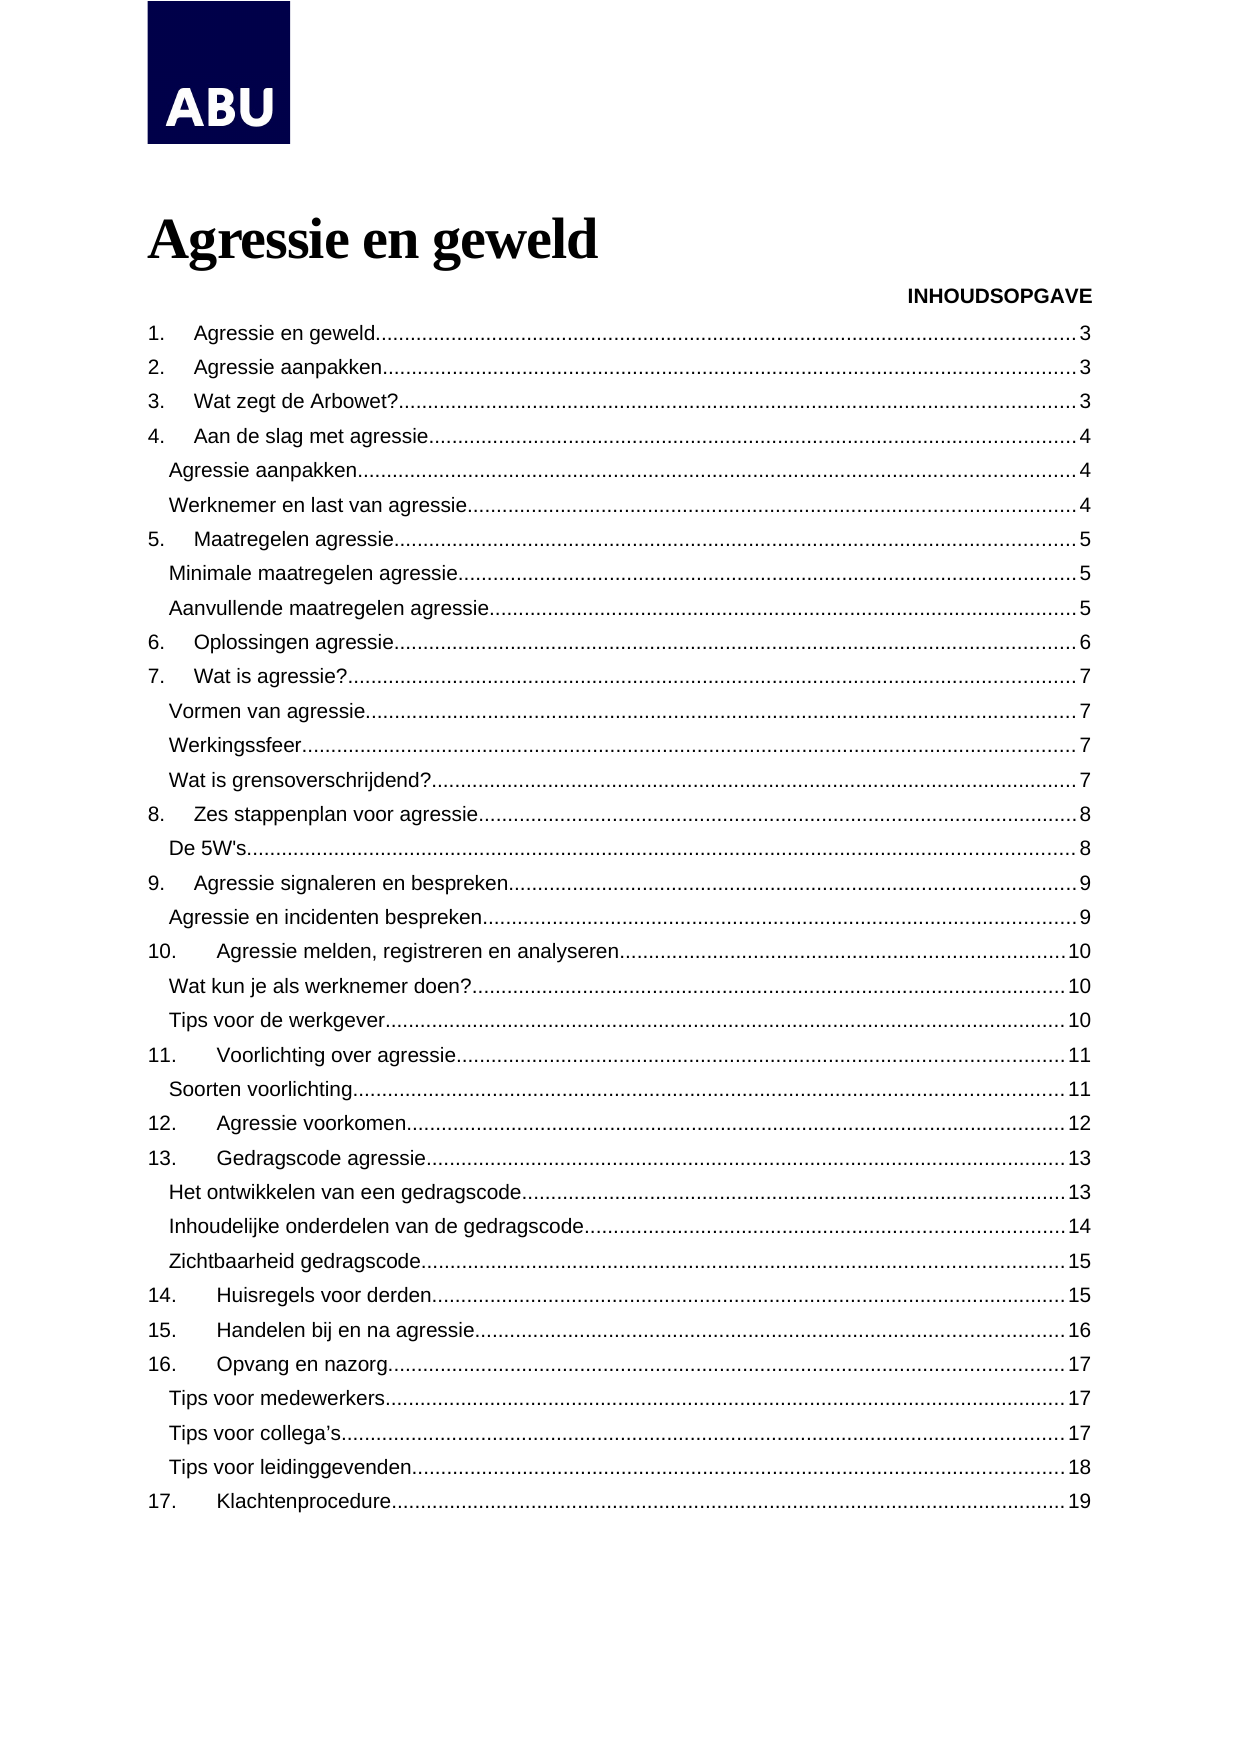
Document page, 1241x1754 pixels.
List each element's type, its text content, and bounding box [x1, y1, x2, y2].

text 17. Klachtenprocedure 19 [148, 1489, 1093, 1513]
text 7. Wat is agressie? 7 [148, 664, 1093, 688]
text 12. Agressie voorkomen 12 [148, 1111, 1093, 1135]
text 2. Agressie aanpakken 3 [148, 355, 1093, 379]
text Minimale maatregelen agressie 5 [168, 561, 1093, 585]
text 1. Agressie en geweld 3 [148, 321, 1093, 344]
text Het ontwikkelen van een gedragscode 13 [168, 1180, 1093, 1204]
text De 5W's 8 [168, 836, 1093, 860]
text Tips voor collega’s 17 [168, 1421, 1093, 1444]
text 13. Gedragscode agressie 13 [148, 1146, 1093, 1169]
text 4. Aan de slag met agressie 4 [148, 424, 1093, 448]
text Wat is grensoverschrijdend? 7 [168, 767, 1093, 791]
text Wat kun je als werknemer doen? 10 [168, 974, 1093, 998]
text 9. Agressie signaleren en bespreken 9 [148, 871, 1093, 894]
text Aanvullende maatregelen agressie 5 [168, 596, 1093, 619]
text INHOUDSOPGAVE [148, 284, 1093, 308]
text 8. Zes stappenplan voor agressie 8 [148, 802, 1093, 826]
text 16. Opvang en nazorg 17 [148, 1352, 1093, 1376]
text 11. Voorlichting over agressie 11 [148, 1042, 1093, 1066]
text Soorten voorlichting 11 [168, 1077, 1093, 1101]
text 5. Maatregelen agressie 5 [148, 527, 1093, 551]
text 10. Agressie melden, registreren en analyseren 10 [148, 939, 1093, 963]
text Werkingssfeer 7 [168, 733, 1093, 757]
picture [147, 1, 291, 144]
text Werknemer en last van agressie 4 [168, 492, 1093, 516]
text 3. Wat zegt de Arbowet? 3 [148, 389, 1093, 413]
text Tips voor de werkgever 10 [168, 1008, 1093, 1032]
text Vormen van agressie 7 [168, 699, 1093, 723]
text 14. Huisregels voor derden 15 [148, 1283, 1093, 1307]
text Agressie en incidenten bespreken 9 [168, 905, 1093, 929]
text 6. Oplossingen agressie 6 [148, 630, 1093, 654]
text Agressie aanpakken 4 [168, 458, 1093, 482]
text Inhoudelijke onderdelen van de gedragscode 14 [168, 1214, 1093, 1238]
text Tips voor leidinggevenden 18 [168, 1455, 1093, 1479]
text 15. Handelen bij en na agressie 16 [148, 1317, 1093, 1341]
text Tips voor medewerkers 17 [168, 1386, 1093, 1410]
title Agressie en geweld [148, 204, 1093, 272]
text Zichtbaarheid gedragscode 15 [168, 1249, 1093, 1273]
